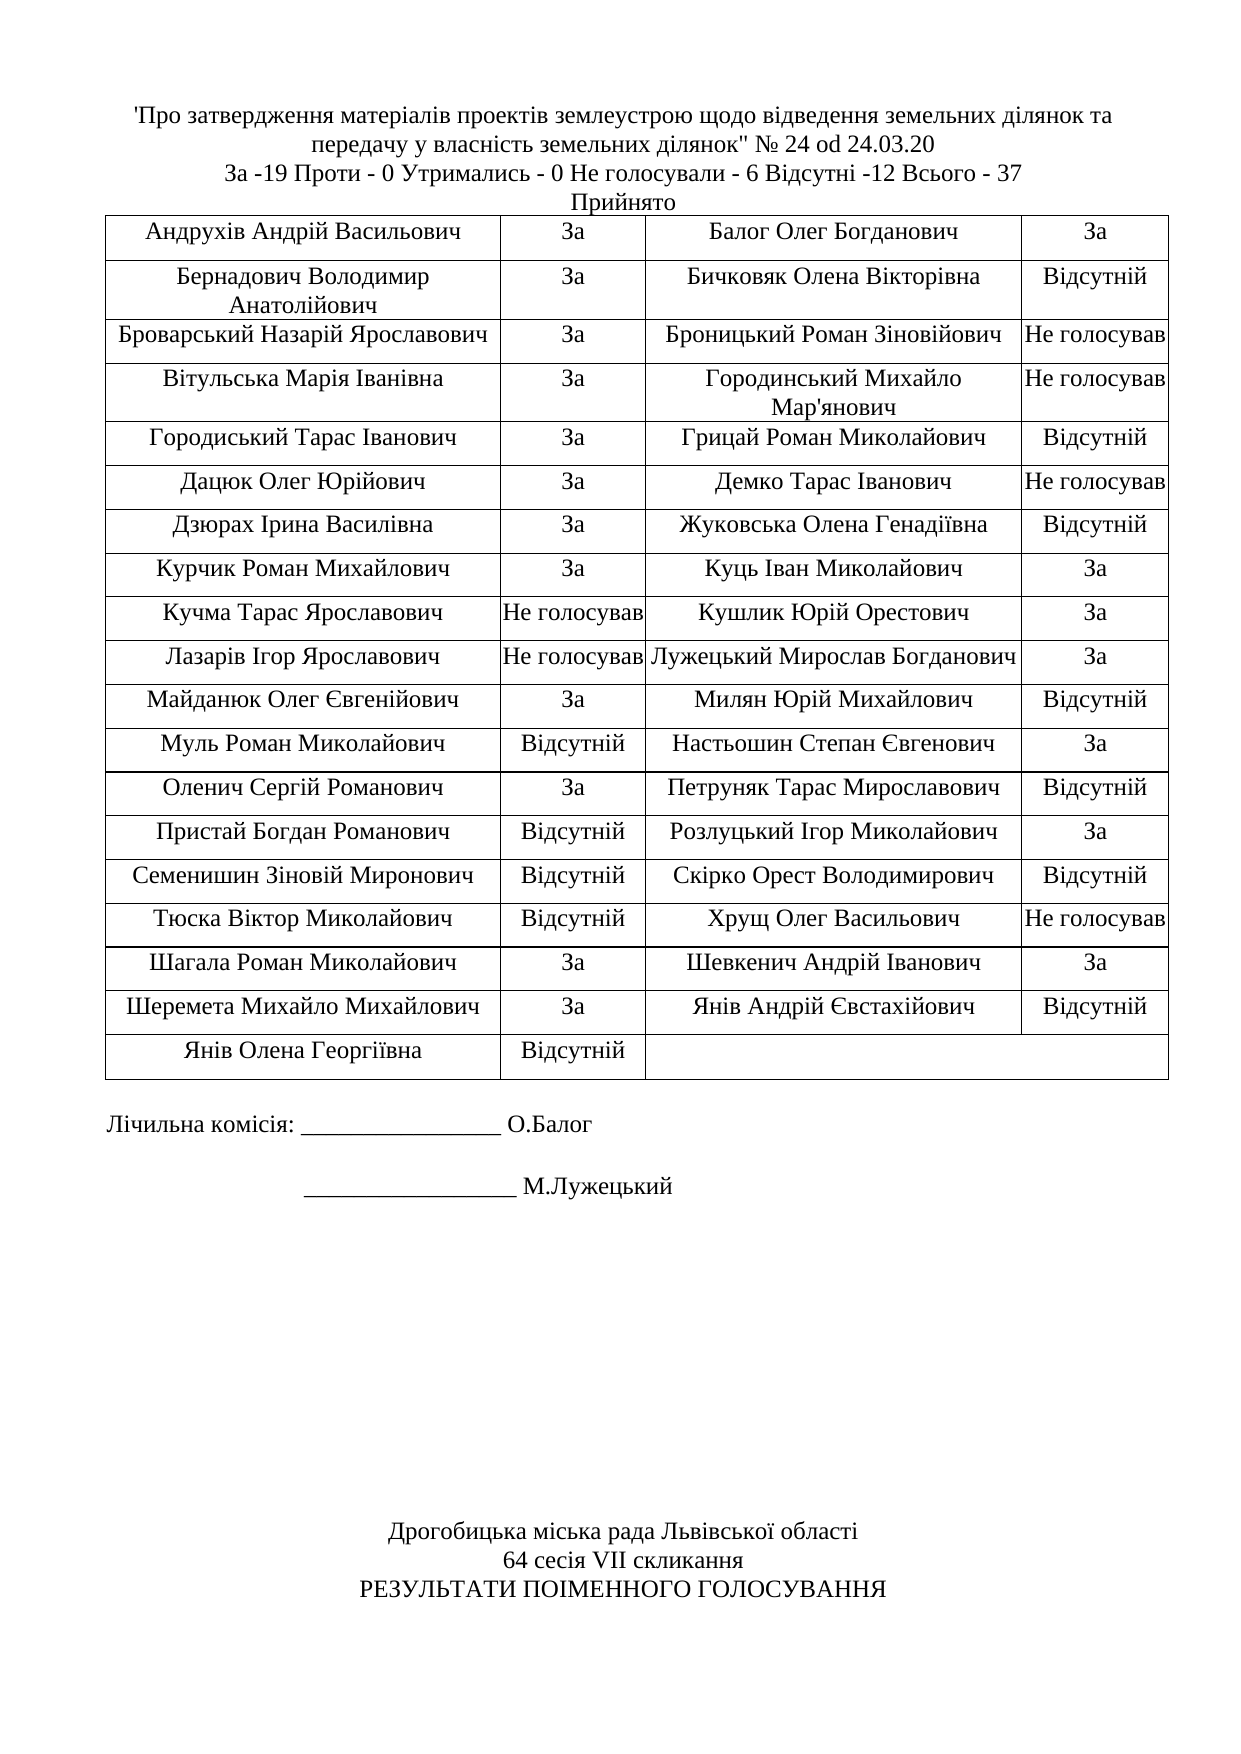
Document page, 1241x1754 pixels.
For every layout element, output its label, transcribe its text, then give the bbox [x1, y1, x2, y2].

table_cell За [501, 510, 645, 552]
text За -19 Проти - 0 Утримались - 0 Не голосували - 6 Відсутні -12 Всього - 37 [106, 158, 1140, 187]
table_cell За [501, 422, 645, 465]
table_cell Майданюк Олег Євгенійович [106, 685, 500, 727]
table_cell Відсутній [501, 904, 645, 946]
table_cell За [501, 991, 645, 1034]
table_cell За [501, 261, 645, 318]
text 64 сесія VII скликання [106, 1545, 1140, 1574]
table_cell Відсутній [1022, 991, 1168, 1034]
table_cell Муль Роман Миколайович [106, 729, 500, 771]
table_cell Петруняк Тарас Мирославович [646, 773, 1021, 815]
table_cell Дацюк Олег Юрійович [106, 466, 500, 508]
table_cell За [501, 320, 645, 362]
table_cell Відсутній [1022, 261, 1168, 318]
table_cell Відсутній [501, 860, 645, 902]
table_cell Відсутній [501, 1035, 645, 1079]
table_cell Відсутній [1022, 685, 1168, 727]
table_cell Жуковська Олена Генадіївна [646, 510, 1021, 552]
table_cell Не голосував [1022, 466, 1168, 508]
table_cell Не голосував [501, 597, 645, 640]
table_cell Відсутній [501, 729, 645, 771]
table_cell За [501, 685, 645, 727]
table_cell Розлуцький Ігор Миколайович [646, 816, 1021, 859]
table_cell Відсутній [1022, 773, 1168, 815]
table_cell Кучма Тарас Ярославович [106, 597, 500, 640]
table_cell Пристай Богдан Романович [106, 816, 500, 859]
table_cell Настьошин Степан Євгенович [646, 729, 1021, 771]
table_cell Відсутній [1022, 422, 1168, 465]
table_cell За [1022, 641, 1168, 683]
table_cell Куць Іван Миколайович [646, 554, 1021, 596]
table_cell Городинський Михайло Мар'янович [646, 364, 1021, 421]
table_cell Шагала Роман Миколайович [106, 948, 500, 990]
table_cell Кушлик Юрій Орестович [646, 597, 1021, 640]
table_cell За [1022, 597, 1168, 640]
table_cell [646, 1035, 1168, 1079]
table_cell За [501, 773, 645, 815]
table_cell За [501, 364, 645, 421]
table_cell Шеремета Михайло Михайлович [106, 991, 500, 1034]
table_cell Бернадович Володимир Анатолійович [106, 261, 500, 318]
text _________________ М.Лужецький [254, 1171, 1140, 1200]
table_header Балог Олег Богданович [646, 216, 1021, 260]
table_cell Відсутній [1022, 510, 1168, 552]
table_cell За [501, 948, 645, 990]
text Дрогобицька міська рада Львівської області [106, 1516, 1140, 1545]
table_cell Бичковяк Олена Вікторівна [646, 261, 1021, 318]
table_cell Шевкенич Андрій Іванович [646, 948, 1021, 990]
table_cell Тюска Віктор Миколайович [106, 904, 500, 946]
table_cell За [501, 554, 645, 596]
table_cell Милян Юрій Михайлович [646, 685, 1021, 727]
table_cell Демко Тарас Іванович [646, 466, 1021, 508]
table_cell Броварський Назарій Ярославович [106, 320, 500, 362]
table_cell Скірко Орест Володимирович [646, 860, 1021, 902]
table_cell Янів Андрій Євстахійович [646, 991, 1021, 1034]
table_cell Не голосував [1022, 904, 1168, 946]
table_cell За [1022, 554, 1168, 596]
table_cell Городиський Тарас Іванович [106, 422, 500, 465]
table_header За [1022, 216, 1168, 260]
table_cell Хрущ Олег Васильович [646, 904, 1021, 946]
table_cell Лужецький Мирослав Богданович [646, 641, 1021, 683]
text Прийнято [106, 187, 1140, 215]
table_cell Лазарів Ігор Ярославович [106, 641, 500, 683]
table_cell Не голосував [501, 641, 645, 683]
table_cell Оленич Сергій Романович [106, 773, 500, 815]
table_cell Семенишин Зіновій Миронович [106, 860, 500, 902]
table_cell За [1022, 816, 1168, 859]
table_cell За [1022, 948, 1168, 990]
text 'Про затвердження матеріалів проектів землеустрою щодо відведення земельних ділянок та передачу у власність земельних ділянок" № 24 od 24.03.20 [106, 100, 1140, 158]
table_header Андрухів Андрій Васильович [106, 216, 500, 260]
table_cell За [501, 466, 645, 508]
table_cell Не голосував [1022, 364, 1168, 421]
table_cell За [1022, 729, 1168, 771]
text РЕЗУЛЬТАТИ ПОІМЕННОГО ГОЛОСУВАННЯ [106, 1574, 1140, 1603]
table_cell Дзюрах Ірина Василівна [106, 510, 500, 552]
table_cell Грицай Роман Миколайович [646, 422, 1021, 465]
text Лічильна комісія: ________________ О.Балог [106, 1109, 1140, 1137]
table_header За [501, 216, 645, 260]
table_cell Вітульська Марія Іванівна [106, 364, 500, 421]
table_cell Відсутній [1022, 860, 1168, 902]
table_cell Броницький Роман Зіновійович [646, 320, 1021, 362]
table_cell Курчик Роман Михайлович [106, 554, 500, 596]
table_cell Відсутній [501, 816, 645, 859]
table_cell Не голосував [1022, 320, 1168, 362]
table_cell Янів Олена Георгіївна [106, 1035, 500, 1079]
